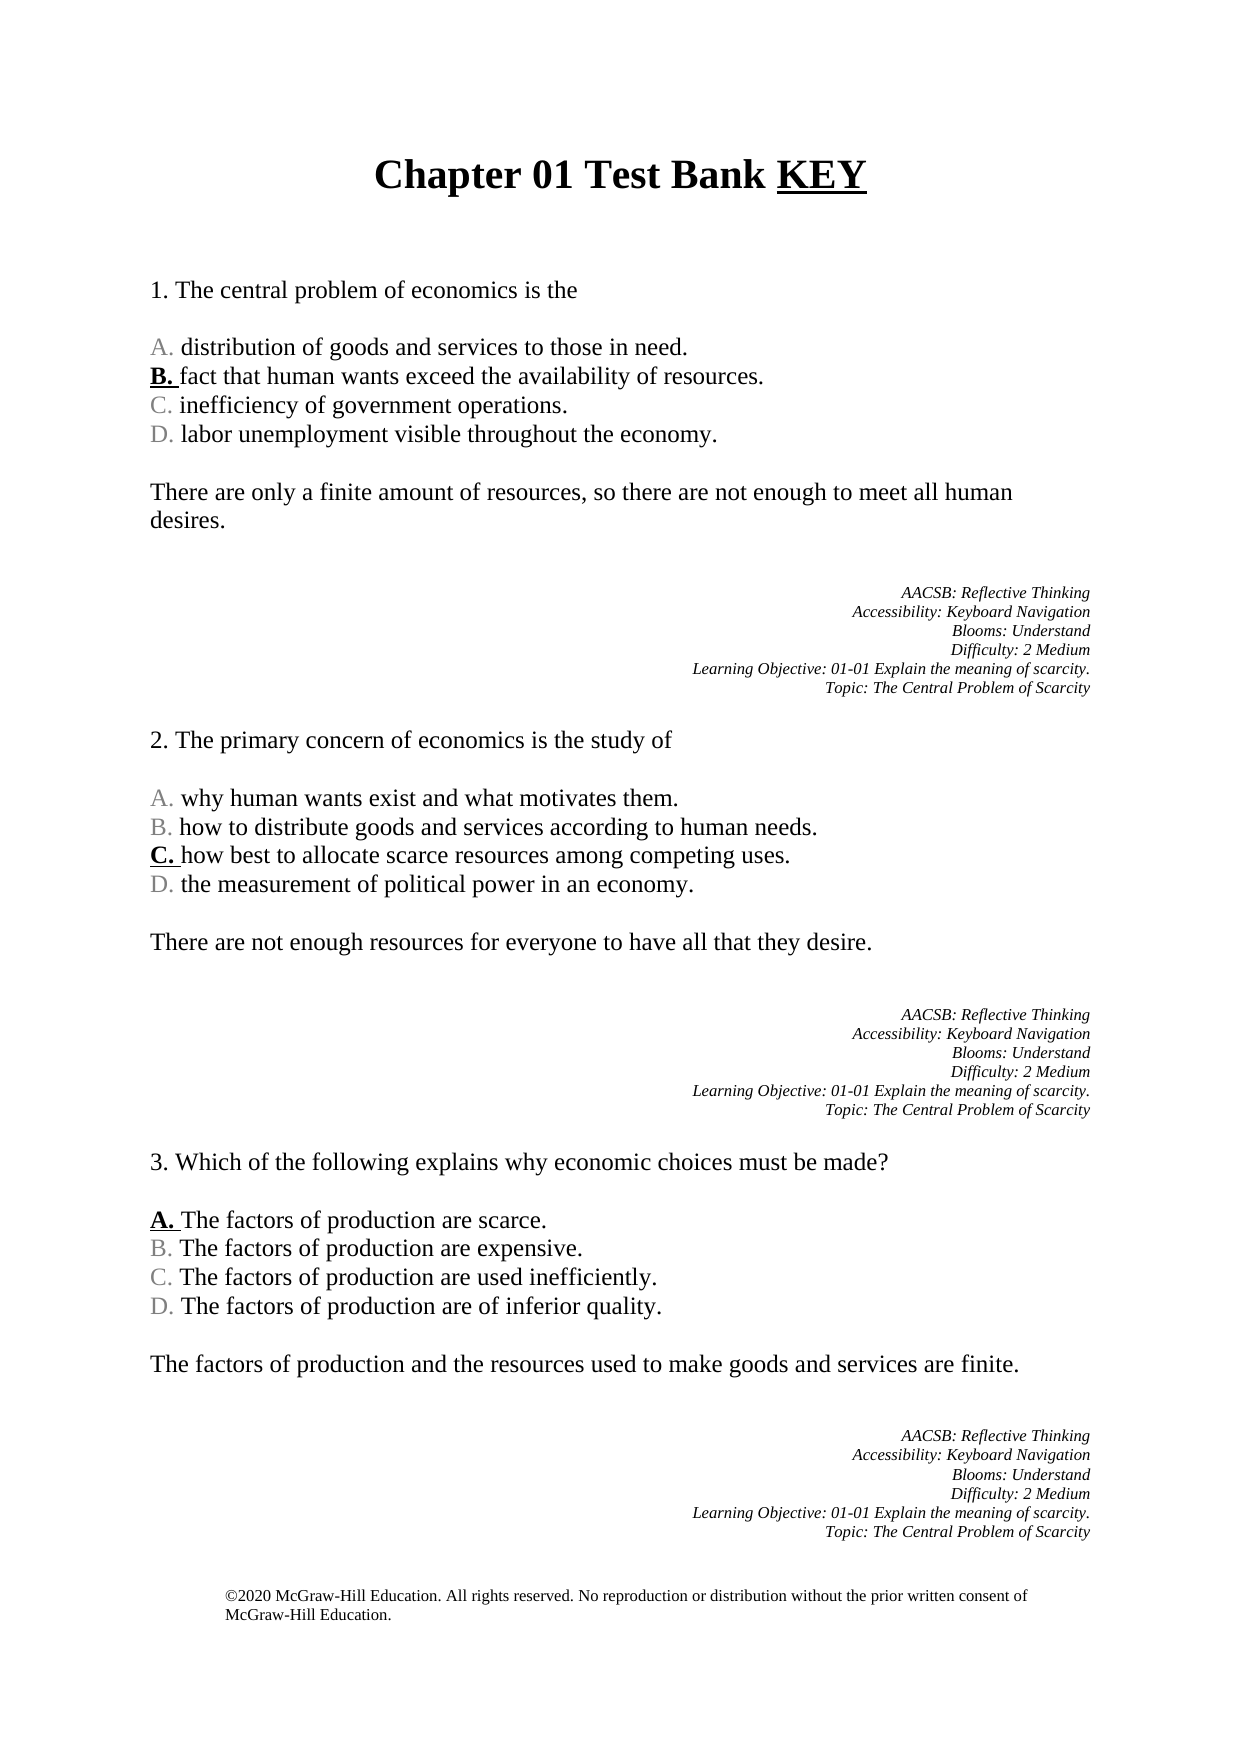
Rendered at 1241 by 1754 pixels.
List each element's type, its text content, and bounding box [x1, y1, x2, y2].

text A. distribution of goods and services to those in need. [150, 332, 1090, 361]
text B. fact that human wants exceed the availability of resources. [150, 361, 1090, 390]
text D. The factors of production are of inferior quality. [150, 1291, 1090, 1320]
text Chapter 01 Test Bank KEY [150, 150, 1090, 198]
text 1. The central problem of economics is the [150, 275, 1090, 304]
text The factors of production and the resources used to make goods and services are finite. [150, 1349, 1090, 1378]
text There are only a finite amount of resources, so there are not enough to meet all human desires. [150, 477, 1090, 534]
text B. The factors of production are expensive. [150, 1233, 1090, 1262]
text D. labor unemployment visible throughout the economy. [150, 419, 1090, 447]
text A. The factors of production are scarce. [150, 1205, 1090, 1233]
text A. why human wants exist and what motivates them. [150, 783, 1090, 812]
text C. how best to allocate scarce resources among competing uses. [150, 841, 1090, 869]
text D. the measurement of political power in an economy. [150, 869, 1090, 898]
text C. inefficiency of government operations. [150, 390, 1090, 419]
text There are not enough resources for everyone to have all that they desire. [150, 927, 1090, 956]
text 2. The primary concern of economics is the study of [150, 726, 1090, 754]
text B. how to distribute goods and services according to human needs. [150, 812, 1090, 841]
text 3. Which of the following explains why economic choices must be made? [150, 1147, 1090, 1176]
text C. The factors of production are used inefficiently. [150, 1262, 1090, 1291]
